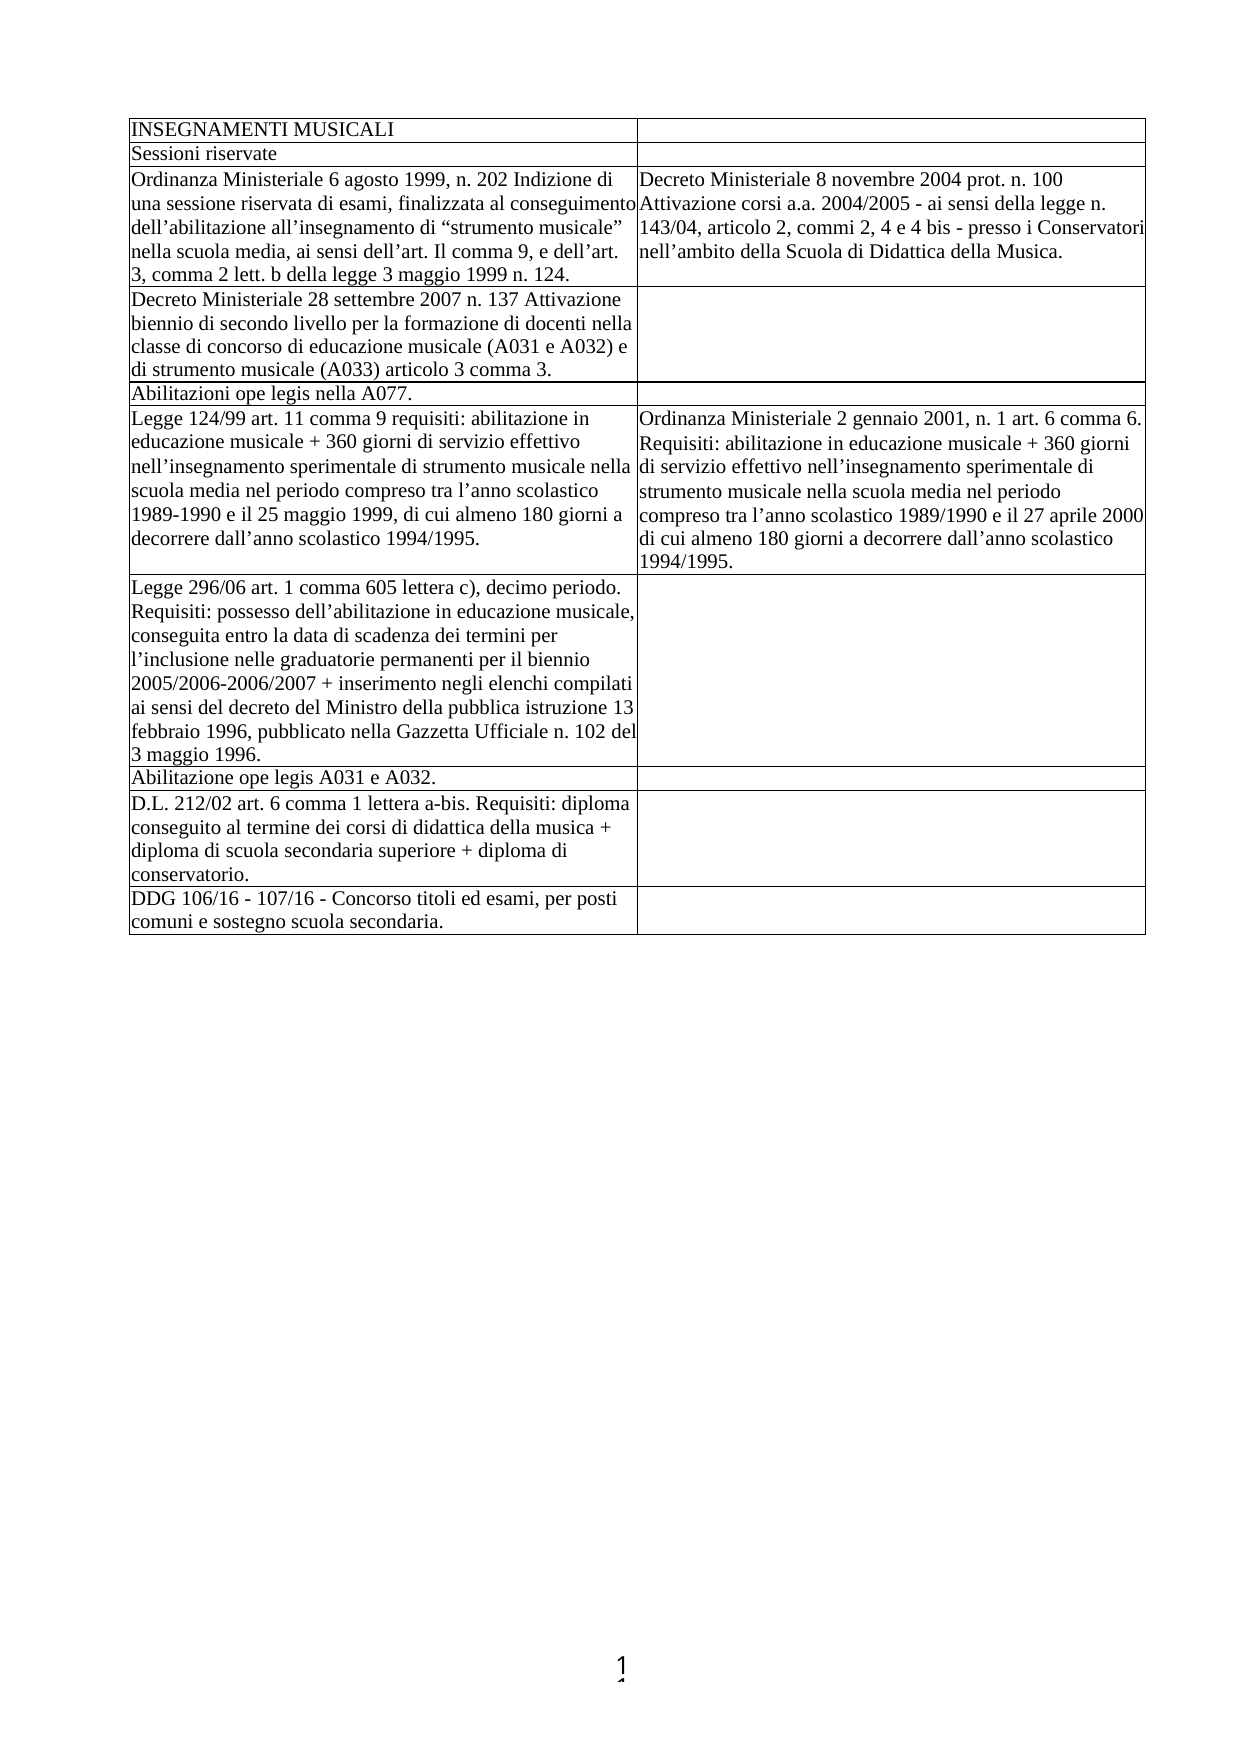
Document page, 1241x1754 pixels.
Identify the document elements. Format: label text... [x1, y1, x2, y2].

table_cell Decreto Ministeriale 28 settembre 2007 n. 137 Attivazione biennio di secondo livello per la formazione di docenti nella classe di concorso di educazione musicale (A031 e A032) e di strumento musicale (A033) articolo 3 comma 3. [130, 287, 637, 381]
table_cell [638, 383, 1145, 405]
table_cell Abilitazioni ope legis nella A077. [130, 383, 637, 405]
table_cell [638, 791, 1145, 886]
table_cell Legge 124/99 art. 11 comma 9 requisiti: abilitazione in educazione musicale + 360 giorni di servizio effettivo nell’insegnamento sperimentale di strumento musicale nella scuola media nel periodo compreso tra l’anno scolastico 1989-1990 e il 25 maggio 1999, di cui almeno 180 giorni a decorrere dall’anno scolastico 1994/1995. [130, 406, 637, 574]
table_header [638, 119, 1145, 142]
table_header INSEGNAMENTI MUSICALI [130, 119, 637, 142]
table_cell [638, 575, 1145, 766]
table_cell DDG 106/16 - 107/16 - Concorso titoli ed esami, per posti comuni e sostegno scuola secondaria. [130, 887, 637, 934]
table_cell [638, 143, 1145, 166]
table_cell Ordinanza Ministeriale 2 gennaio 2001, n. 1 art. 6 comma 6. Requisiti: abilitazione in educazione musicale + 360 giorni di servizio effettivo nell’insegnamento sperimentale di strumento musicale nella scuola media nel periodo compreso tra l’anno scolastico 1989/1990 e il 27 aprile 2000 di cui almeno 180 giorni a decorrere dall’anno scolastico 1994/1995. [638, 406, 1145, 574]
table_cell Sessioni riservate [130, 143, 637, 166]
table_cell [638, 287, 1145, 381]
table_cell Abilitazione ope legis A031 e A032. [130, 767, 637, 789]
table_cell [638, 887, 1145, 934]
table_cell Legge 296/06 art. 1 comma 605 lettera c), decimo periodo. Requisiti: possesso dell’abilitazione in educazione musicale, conseguita entro la data di scadenza dei termini per l’inclusione nelle graduatorie permanenti per il biennio 2005/2006-2006/2007 + inserimento negli elenchi compilati ai sensi del decreto del Ministro della pubblica istruzione 13 febbraio 1996, pubblicato nella Gazzetta Ufficiale n. 102 del 3 maggio 1996. [130, 575, 637, 766]
table_cell [638, 767, 1145, 789]
table_cell D.L. 212/02 art. 6 comma 1 lettera a-bis. Requisiti: diploma conseguito al termine dei corsi di didattica della musica + diploma di scuola secondaria superiore + diploma di conservatorio. [130, 791, 637, 886]
table_cell Ordinanza Ministeriale 6 agosto 1999, n. 202 Indizione di una sessione riservata di esami, finalizzata al conseguimento dell’abilitazione all’insegnamento di “strumento musicale” nella scuola media, ai sensi dell’art. Il comma 9, e dell’art. 3, comma 2 lett. b della legge 3 maggio 1999 n. 124. [130, 167, 637, 286]
table_cell Decreto Ministeriale 8 novembre 2004 prot. n. 100 Attivazione corsi a.a. 2004/2005 - ai sensi della legge n. 143/04, articolo 2, commi 2, 4 e 4 bis - presso i Conservatori nell’ambito della Scuola di Didattica della Musica. [638, 167, 1145, 286]
